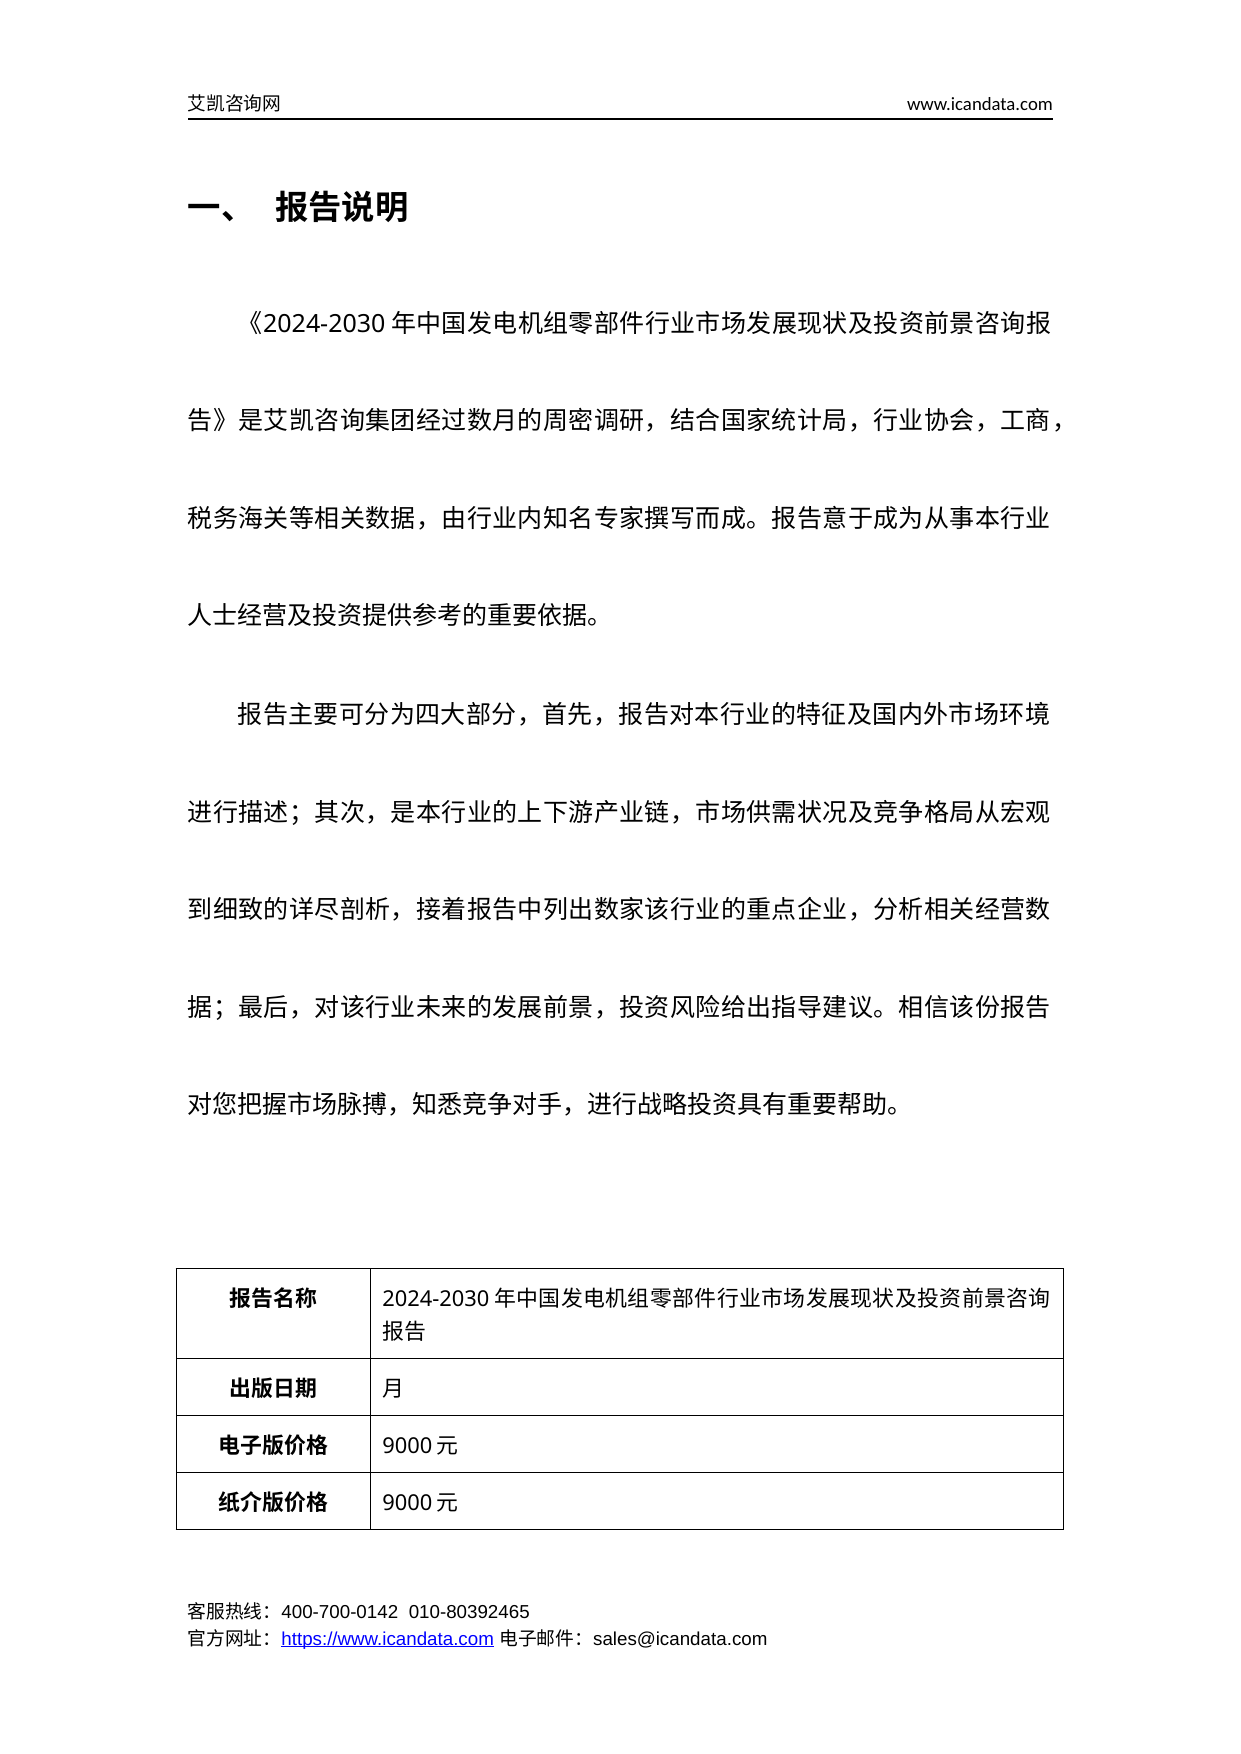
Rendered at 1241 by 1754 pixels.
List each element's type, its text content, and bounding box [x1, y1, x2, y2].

table_cell 月 [371, 1359, 1063, 1415]
table_header 报告名称 [177, 1269, 370, 1358]
table_cell 纸介版价格 [177, 1473, 370, 1529]
text 《2024-2030年中国发电机组零部件行业市场发展现状及投资前景咨询报告》是艾凯咨询集团经过数月的周密调研，结合国家统计局，行业协会，工商，税务海关等相关数据，由行业内知名专家撰写而成。报告意于成为从事本行业人士经营及投资提供参考的重要依据。 [187, 289, 1053, 646]
table_cell 电子版价格 [177, 1416, 370, 1472]
subtitle 报告说明 [187, 172, 1053, 237]
text 报告主要可分为四大部分，首先，报告对本行业的特征及国内外市场环境进行描述；其次，是本行业的上下游产业链，市场供需状况及竞争格局从宏观到细致的详尽剖析，接着报告中列出数家该行业的重点企业，分析相关经营数据；最后，对该行业未来的发展前景，投资风险给出指导建议。相信该份报告对您把握市场脉搏，知悉竞争对手，进行战略投资具有重要帮助。 [187, 681, 1053, 1136]
table_cell 9000元 [371, 1416, 1063, 1472]
table_cell 9000元 [371, 1473, 1063, 1529]
table_header 2024-2030年中国发电机组零部件行业市场发展现状及投资前景咨询报告 [371, 1269, 1063, 1358]
table_cell 出版日期 [177, 1359, 370, 1415]
